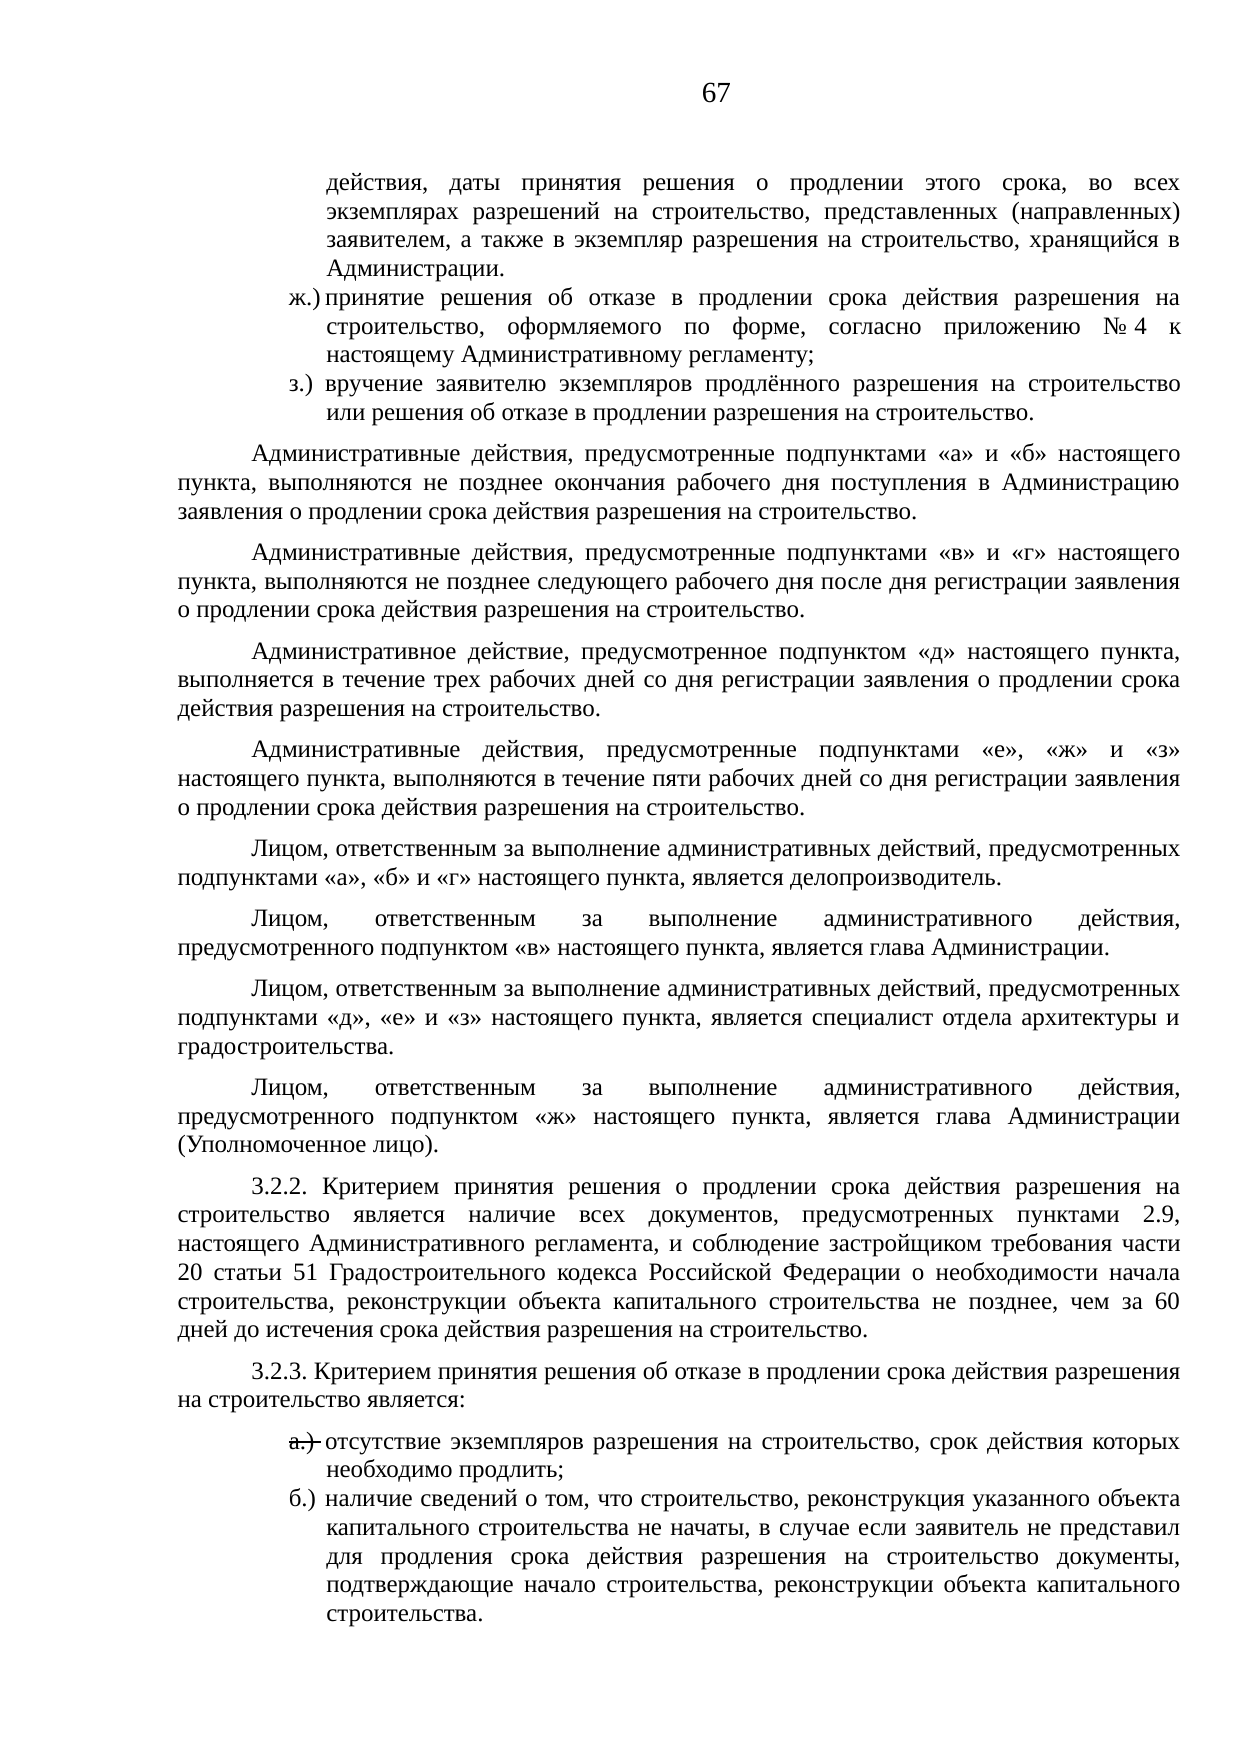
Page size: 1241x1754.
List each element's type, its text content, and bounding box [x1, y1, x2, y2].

list принятие решения об отказе в продлении срока действия разрешения на строительство, оформляемого по форме, согласно приложению № 4 к настоящему Административному регламенту; [288, 282, 1181, 368]
text 3.2.3. Критерием принятия решения об отказе в продлении срока действия разрешения на строительство является: [177, 1356, 1181, 1413]
text Лицом, ответственным за выполнение административных действий, предусмотренных подпунктами «д», «е» и «з» настоящего пункта, является специалист отдела архитектуры и градостроительства. [177, 973, 1181, 1059]
text Лицом, ответственным за выполнение административного действия, предусмотренного подпунктом «ж» настоящего пункта, является глава Администрации (Уполномоченное лицо). [177, 1072, 1181, 1158]
text Административные действия, предусмотренные подпунктами «е», «ж» и «з» настоящего пункта, выполняются в течение пяти рабочих дней со дня регистрации заявления о продлении срока действия разрешения на строительство. [177, 734, 1181, 821]
list отсутствие экземпляров разрешения на строительство, срок действия которых необходимо продлить; [288, 1426, 1181, 1483]
text Административные действия, предусмотренные подпунктами «в» и «г» настоящего пункта, выполняются не позднее следующего рабочего дня после дня регистрации заявления о продлении срока действия разрешения на строительство. [177, 537, 1181, 623]
list вручение заявителю экземпляров продлённого разрешения на строительство или решения об отказе в продлении разрешения на строительство. [288, 368, 1181, 426]
text Административное действие, предусмотренное подпунктом «д» настоящего пункта, выполняется в течение трех рабочих дней со дня регистрации заявления о продлении срока действия разрешения на строительство. [177, 636, 1181, 722]
text Лицом, ответственным за выполнение административных действий, предусмотренных подпунктами «а», «б» и «г» настоящего пункта, является делопроизводитель. [177, 833, 1181, 891]
text Лицом, ответственным за выполнение административного действия, предусмотренного подпунктом «в» настоящего пункта, является глава Администрации. [177, 903, 1181, 961]
text Административные действия, предусмотренные подпунктами «а» и «б» настоящего пункта, выполняются не позднее окончания рабочего дня поступления в Администрацию заявления о продлении срока действия разрешения на строительство. [177, 438, 1181, 524]
text 3.2.2. Критерием принятия решения о продлении срока действия разрешения на строительство является наличие всех документов, предусмотренных пунктами 2.9, настоящего Административного регламента, и соблюдение застройщиком требования части 20 статьи 51 Градостроительного кодекса Российской Федерации о необходимости начала строительства, реконструкции объекта капитального строительства не позднее, чем за 60 дней до истечения срока действия разрешения на строительство. [177, 1171, 1181, 1343]
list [288, 167, 1181, 282]
list наличие сведений о том, что строительство, реконструкция указанного объекта капитального строительства не начаты, в случае если заявитель не представил для продления срока действия разрешения на строительство документы, подтверждающие начало строительства, реконструкции объекта капитального строительства. [288, 1483, 1181, 1627]
